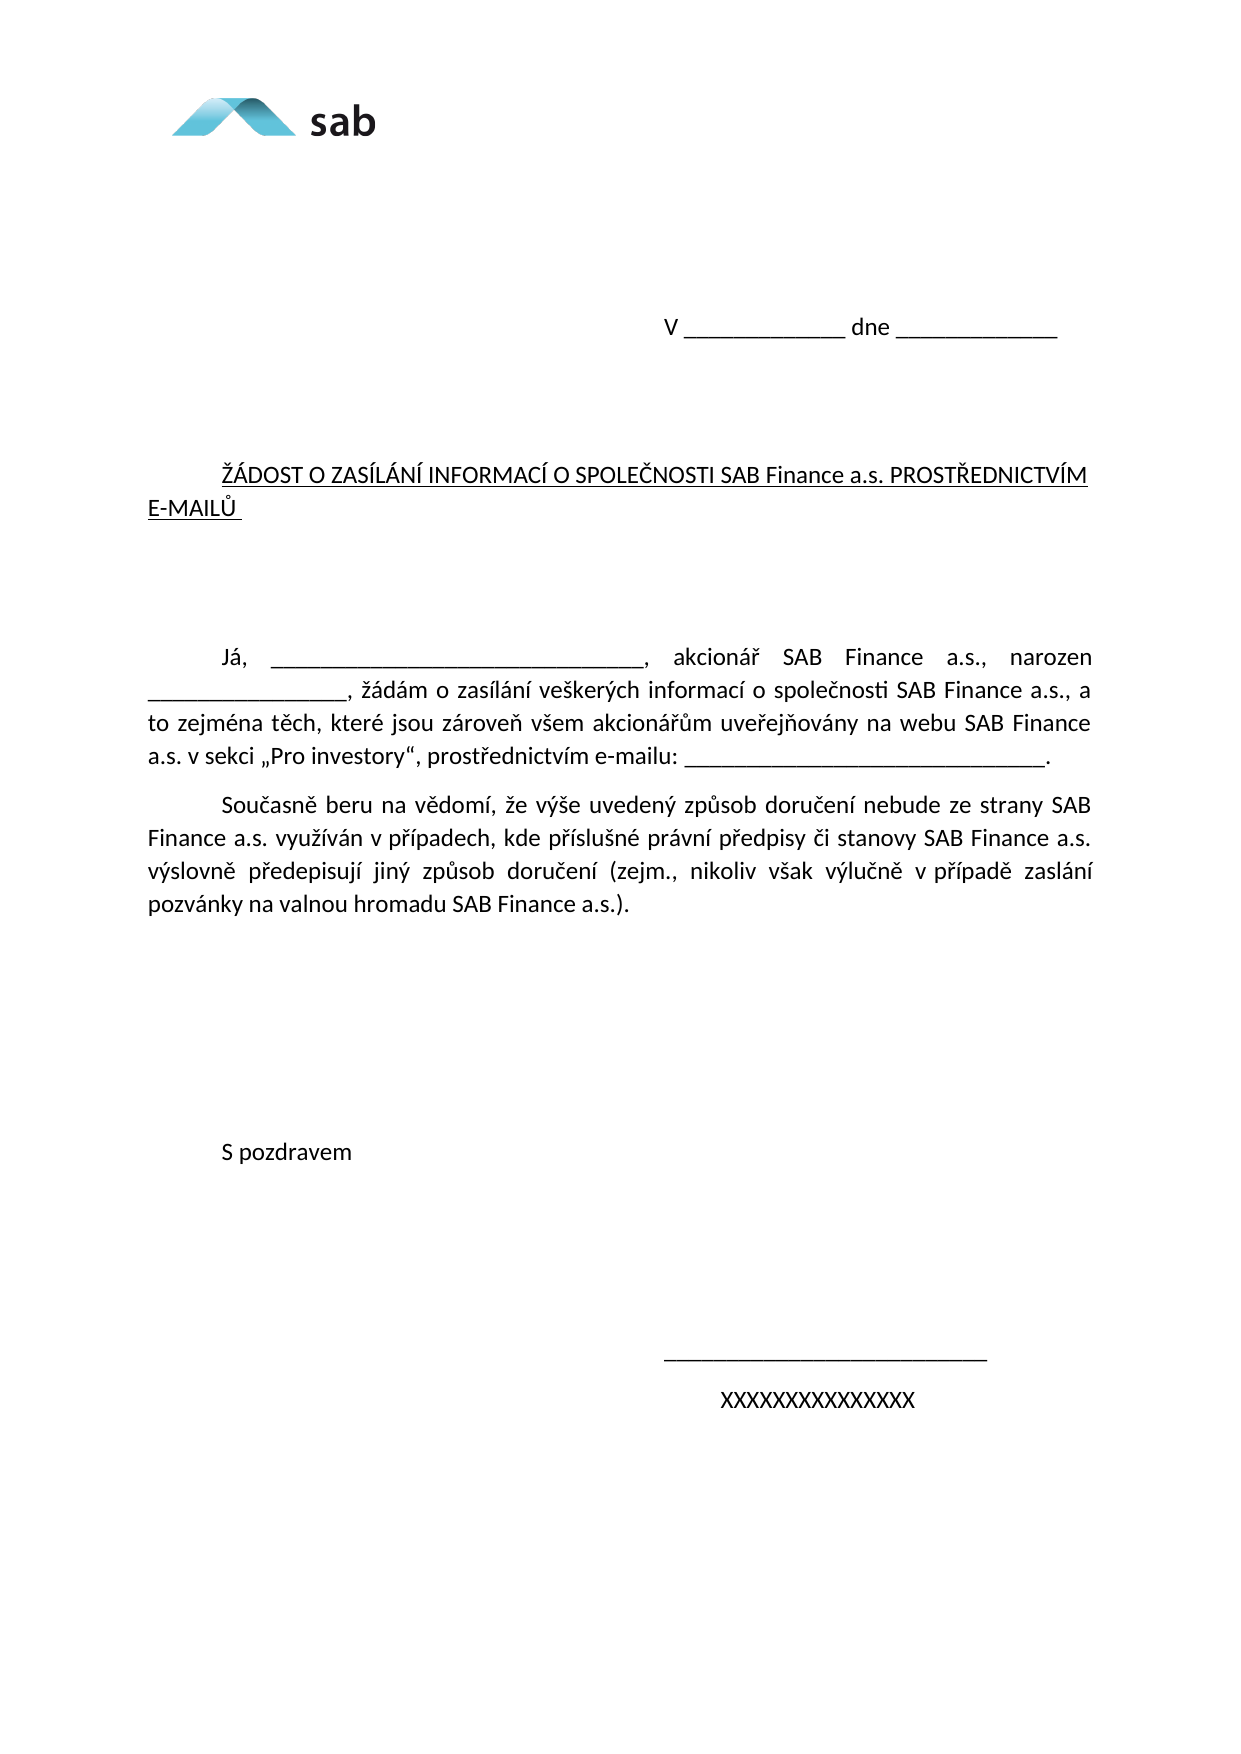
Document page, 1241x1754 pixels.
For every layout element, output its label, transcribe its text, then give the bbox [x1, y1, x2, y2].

text __________________________ [590, 1334, 1093, 1365]
text Já, ______________________________, akcionář SAB Finance a.s., narozen ________________, žádám o zasílání veškerých informací o společnosti SAB Finance a.s., a to zejména těch, které jsou zároveň všem akcionářům uveřejňovány na webu SAB Finance a.s. v sekci „Pro investory“, prostřednictvím e-mailu: _____________________________. [148, 641, 1093, 771]
text V _____________ dne _____________ [590, 311, 1093, 341]
text ŽÁDOST O ZASÍLÁNÍ INFORMACÍ O SPOLEČNOSTI SAB Finance a.s. PROSTŘEDNICTVÍM E-MAILŮ [148, 459, 1093, 523]
text Současně beru na vědomí, že výše uvedený způsob doručení nebude ze strany SAB Finance a.s. využíván v případech, kde příslušné právní předpisy či stanovy SAB Finance a.s. výslovně předepisují jiný způsob doručení (zejm., nikoliv však výlučně v případě zaslání pozvánky na valnou hromadu SAB Finance a.s.). [148, 789, 1093, 919]
text XXXXXXXXXXXXXXX [590, 1384, 1093, 1415]
picture [147, 73, 400, 168]
text S pozdravem [221, 1136, 1093, 1167]
